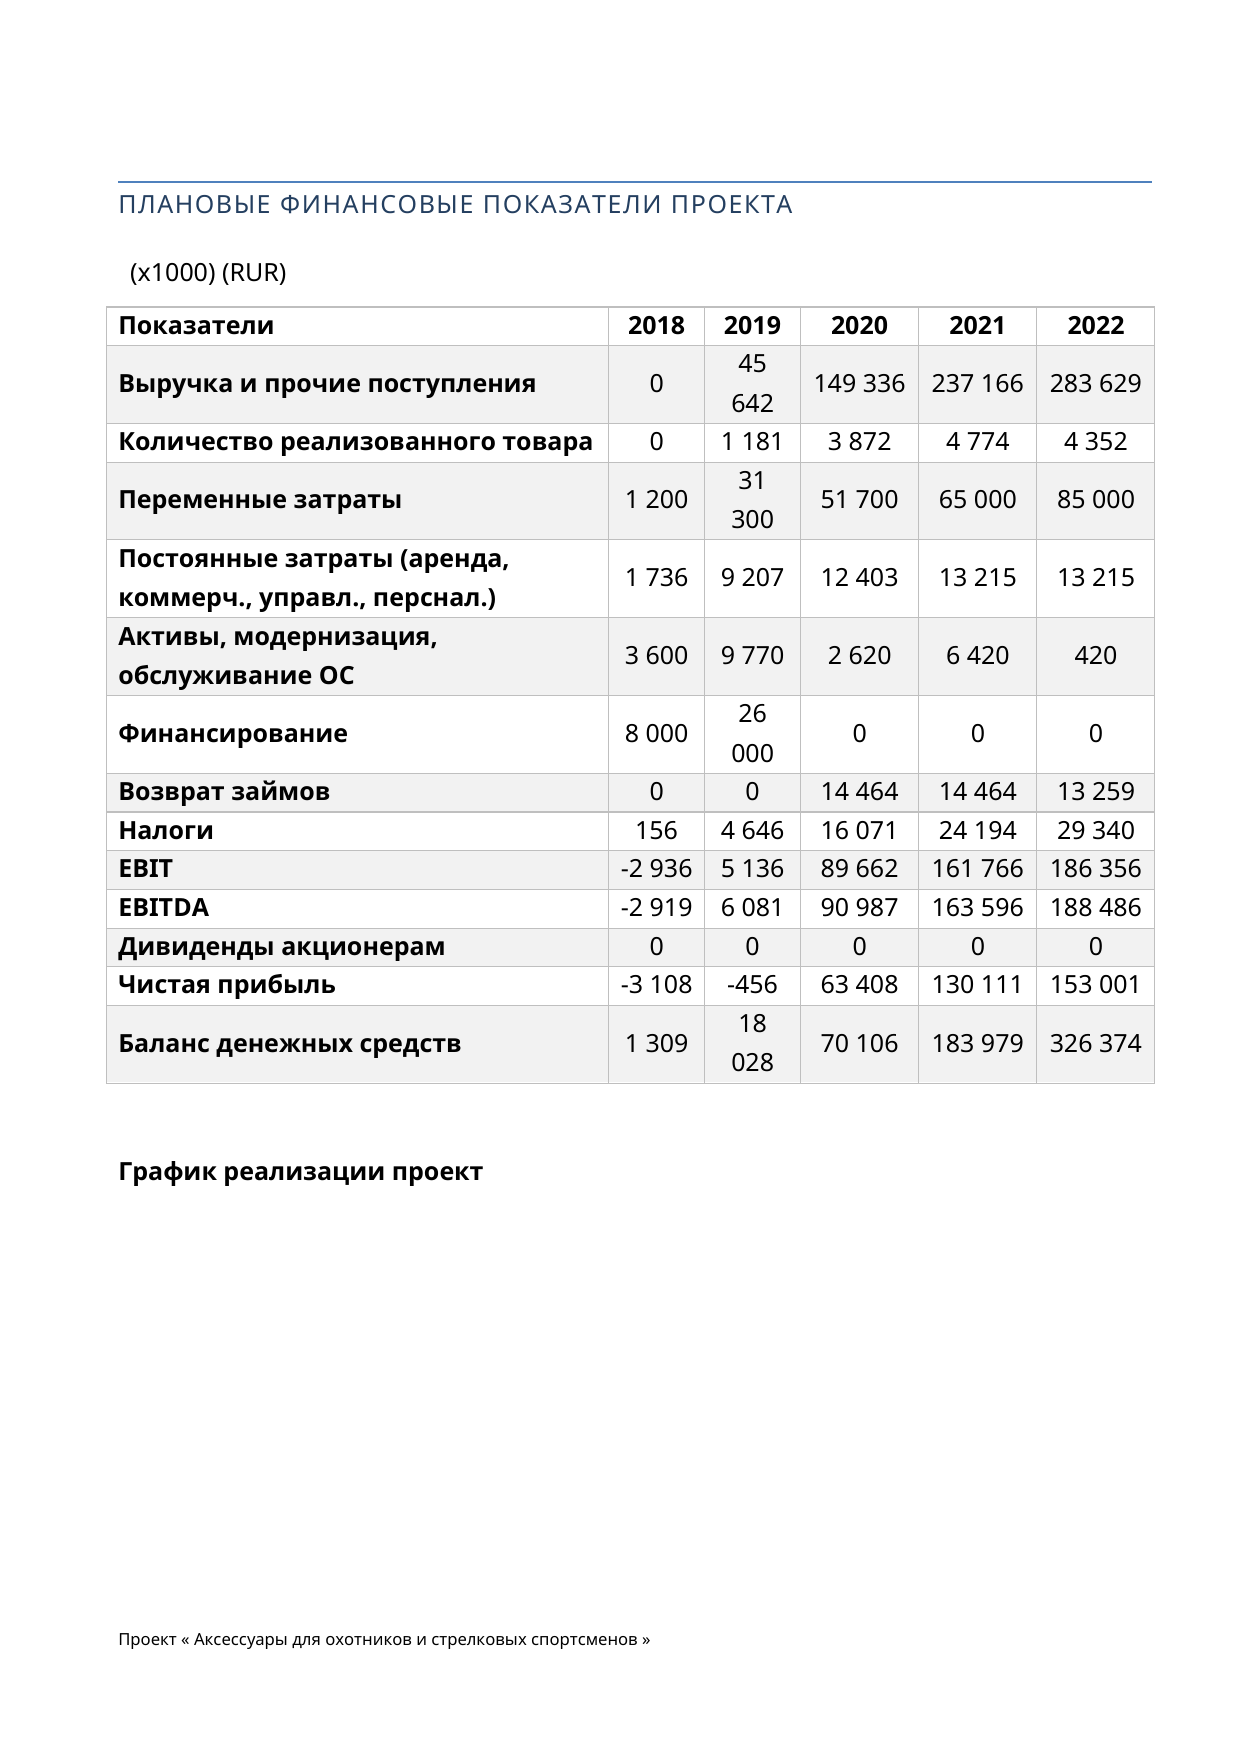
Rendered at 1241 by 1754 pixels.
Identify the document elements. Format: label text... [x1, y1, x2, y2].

table_cell 283 629 [1037, 346, 1154, 423]
table_cell 0 [1037, 696, 1154, 773]
table_cell Чистая прибыль [107, 967, 608, 1005]
table_cell 188 486 [1037, 890, 1154, 927]
table_cell 4 352 [1037, 424, 1154, 462]
table_cell 12 403 [801, 540, 918, 617]
table_cell 153 001 [1037, 967, 1154, 1005]
table_cell 0 [705, 774, 800, 811]
table_cell 1 309 [609, 1006, 704, 1082]
table_cell 0 [919, 929, 1036, 966]
table_cell 156 [609, 813, 704, 850]
text График реализации проект [118, 1154, 1152, 1188]
table_cell 3 872 [801, 424, 918, 462]
table_cell 161 766 [919, 851, 1036, 889]
table_cell 0 [705, 929, 800, 966]
table_cell 8 000 [609, 696, 704, 773]
table_cell 13 215 [1037, 540, 1154, 617]
table_cell 237 166 [919, 346, 1036, 423]
table_cell 51 700 [801, 463, 918, 539]
table_cell Выручка и прочие поступления [107, 346, 608, 423]
table_cell 0 [919, 696, 1036, 773]
table_cell 29 340 [1037, 813, 1154, 850]
table_header 2018 [609, 308, 704, 345]
table_cell 14 464 [919, 774, 1036, 811]
table_cell 163 596 [919, 890, 1036, 927]
table_cell 70 106 [801, 1006, 918, 1082]
table_cell 1 181 [705, 424, 800, 462]
table_cell 24 194 [919, 813, 1036, 850]
table_cell Постоянные затраты (аренда, коммерч., управл., перснал.) [107, 540, 608, 617]
table_cell 420 [1037, 618, 1154, 695]
table_cell -2 919 [609, 890, 704, 927]
table_cell 89 662 [801, 851, 918, 889]
table_cell 0 [1037, 929, 1154, 966]
table_cell 85 000 [1037, 463, 1154, 539]
table_cell 63 408 [801, 967, 918, 1005]
table_cell 0 [801, 696, 918, 773]
table_cell 6 420 [919, 618, 1036, 695]
table_header 2020 [801, 308, 918, 345]
table_cell 326 374 [1037, 1006, 1154, 1082]
table_cell 0 [801, 929, 918, 966]
table_cell Активы, модернизация, обслуживание ОС [107, 618, 608, 695]
table_cell 130 111 [919, 967, 1036, 1005]
table_cell 13 215 [919, 540, 1036, 617]
table_cell Возврат займов [107, 774, 608, 811]
subtitle Плановые финансовые показатели проекта [118, 183, 1152, 221]
table_cell EBITDA [107, 890, 608, 927]
table_cell 2 620 [801, 618, 918, 695]
table_cell 0 [609, 774, 704, 811]
table_cell 3 600 [609, 618, 704, 695]
table_cell 1 736 [609, 540, 704, 617]
table_cell Переменные затраты [107, 463, 608, 539]
table_cell -2 936 [609, 851, 704, 889]
table_cell 45 642 [705, 346, 800, 423]
table_cell Финансирование [107, 696, 608, 773]
table_cell EBIT [107, 851, 608, 889]
table_cell 31 300 [705, 463, 800, 539]
table_cell -456 [705, 967, 800, 1005]
table_cell 16 071 [801, 813, 918, 850]
table_cell 65 000 [919, 463, 1036, 539]
table_header 2022 [1037, 308, 1154, 345]
table_cell 0 [609, 346, 704, 423]
table_cell 0 [609, 929, 704, 966]
table_cell 13 259 [1037, 774, 1154, 811]
table_header Показатели [107, 308, 608, 345]
table_cell 18 028 [705, 1006, 800, 1082]
table_cell 1 200 [609, 463, 704, 539]
table_cell 6 081 [705, 890, 800, 927]
table_cell Налоги [107, 813, 608, 850]
table_cell 26 000 [705, 696, 800, 773]
table_cell Дивиденды акционерам [107, 929, 608, 966]
table_cell 90 987 [801, 890, 918, 927]
table_header 2021 [919, 308, 1036, 345]
table_cell 149 336 [801, 346, 918, 423]
table_cell 186 356 [1037, 851, 1154, 889]
table_cell -3 108 [609, 967, 704, 1005]
table_cell 9 770 [705, 618, 800, 695]
table_header 2019 [705, 308, 800, 345]
table_cell 183 979 [919, 1006, 1036, 1082]
table_cell 14 464 [801, 774, 918, 811]
table_cell 5 136 [705, 851, 800, 889]
table_cell Баланс денежных средств [107, 1006, 608, 1082]
text (х1000) (RUR) [130, 255, 1152, 289]
table_cell 4 774 [919, 424, 1036, 462]
table_cell 9 207 [705, 540, 800, 617]
table_cell 4 646 [705, 813, 800, 850]
table_cell Количество реализованного товара [107, 424, 608, 462]
table_cell 0 [609, 424, 704, 462]
